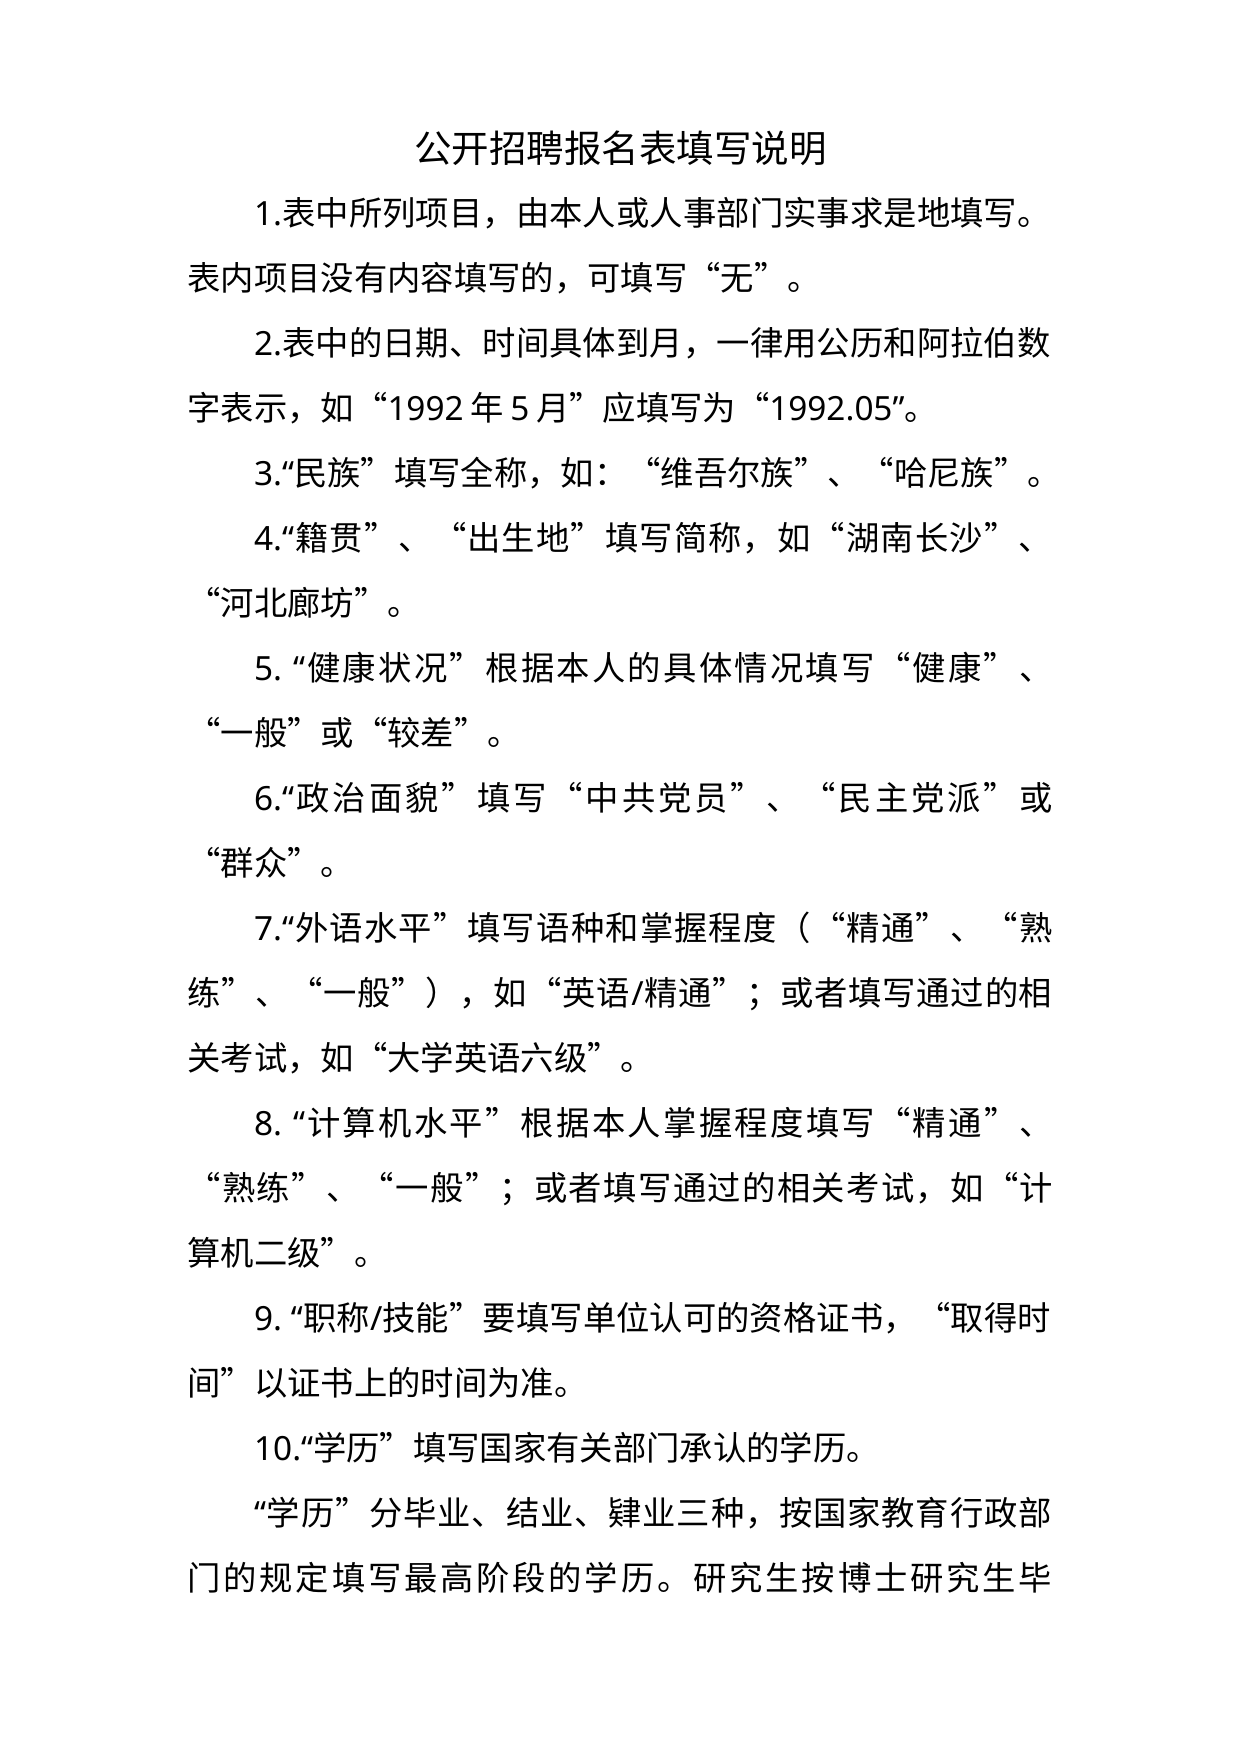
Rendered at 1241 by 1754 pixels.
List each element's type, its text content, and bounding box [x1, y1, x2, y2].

text 7.“外语水平”填写语种和掌握程度（“精通”、“熟练”、“一般”），如“英语/精通”；或者填写通过的相关考试，如“大学英语六级”。 [187, 893, 1053, 1088]
text 9. “职称/技能”要填写单位认可的资格证书，“取得时间”以证书上的时间为准。 [187, 1283, 1053, 1413]
text 1.表中所列项目，由本人或人事部门实事求是地填写。表内项目没有内容填写的，可填写“无”。 [187, 178, 1053, 308]
text 8. “计算机水平”根据本人掌握程度填写“精通”、“熟练”、“一般”；或者填写通过的相关考试，如“计算机二级”。 [187, 1088, 1053, 1283]
text 4.“籍贯”、“出生地”填写简称，如“湖南长沙”、“河北廊坊”。 [187, 503, 1053, 633]
text 2.表中的日期、时间具体到月，一律用公历和阿拉伯数字表示，如“1992年5月”应填写为“。 [187, 308, 1053, 438]
text 3.“民族”填写全称，如：“维吾尔族”、“哈尼族”。 [187, 438, 1053, 503]
text 10.“学历”填写国家有关部门承认的学历。 [187, 1413, 1053, 1478]
text 6.“政治面貌”填写“中共党员”、“民主党派”或“群众”。 [187, 763, 1053, 893]
text 公开招聘报名表填写说明 [187, 113, 1053, 178]
text 5. “健康状况”根据本人的具体情况填写“健康”、“一般”或“较差”。 [187, 633, 1053, 763]
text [187, 1478, 1053, 1608]
